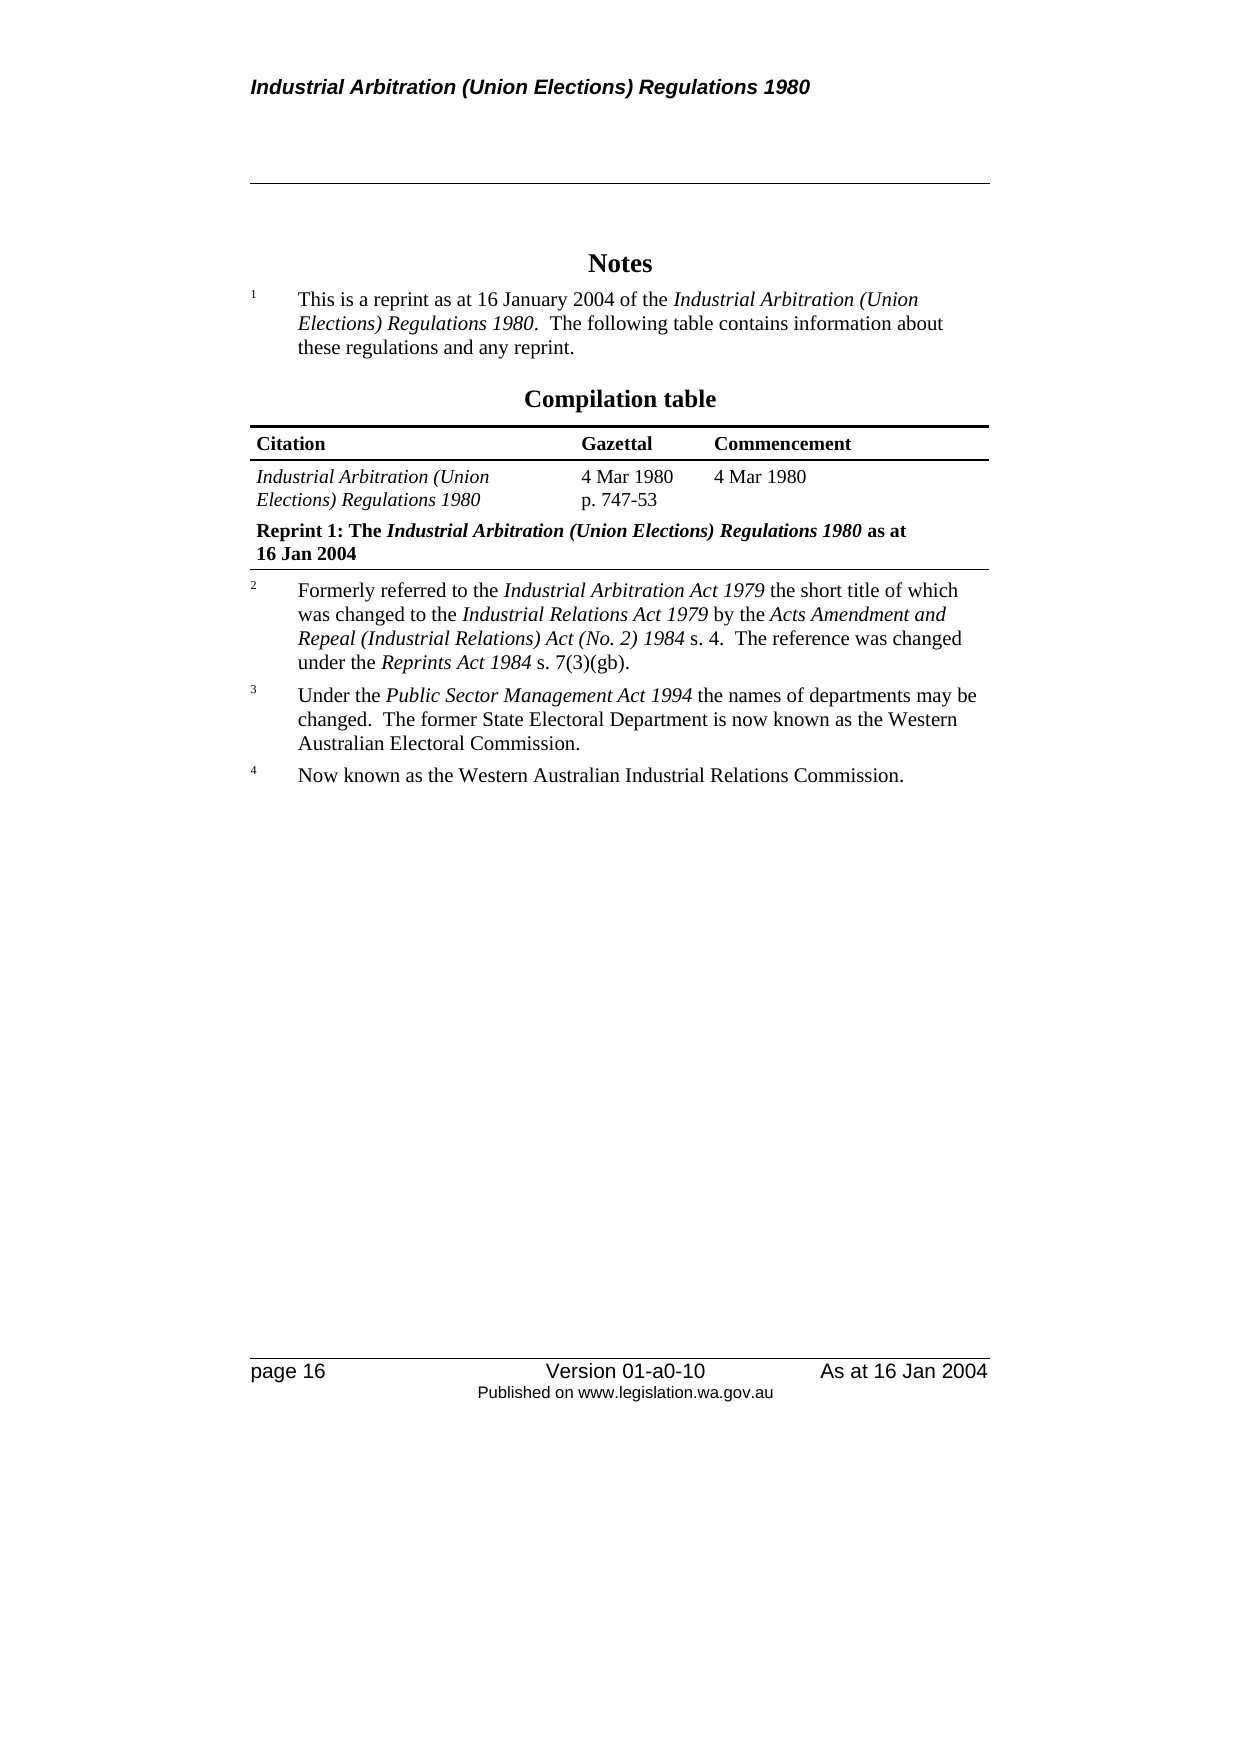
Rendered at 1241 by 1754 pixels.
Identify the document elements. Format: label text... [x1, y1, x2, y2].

text 2 Formerly referred to the Industrial Arbitration Act 1979 the short title of which was changed to the Industrial Relations Act 1979 by the Acts Amendment and Repeal (Industrial Relations) Act (No. 2) 1984 s. 4. The reference was changed under the Reprints Act 1984 s. 7(3)(gb). [250, 578, 990, 674]
table_header Citation [250, 428, 575, 459]
subtitle Compilation table [250, 384, 990, 413]
table_cell 4 Mar 1980 [708, 461, 989, 515]
text 4 Now known as the Western Australian Industrial Relations Commission. [250, 763, 990, 787]
table_header Commencement [708, 428, 989, 459]
table_header Gazettal [575, 428, 708, 459]
table_cell Reprint 1: The Industrial Arbitration (Union Elections) Regulations 1980 as at 16 Jan 2004 [250, 515, 989, 569]
subtitle Notes [250, 247, 990, 279]
text 3 Under the Public Sector Management Act 1994 the names of departments may be changed. The former State Electoral Department is now known as the Western Australian Electoral Commission. [250, 683, 990, 755]
text 1 This is a reprint as at 16 January 2004 of the Industrial Arbitration (Union Elections) Regulations 1980. The following table contains information about these regulations and any reprint. [250, 287, 990, 359]
table_cell 4 Mar 1980 p. 747-53 [575, 461, 708, 515]
table_cell Industrial Arbitration (Union Elections) Regulations 1980 [250, 461, 575, 515]
